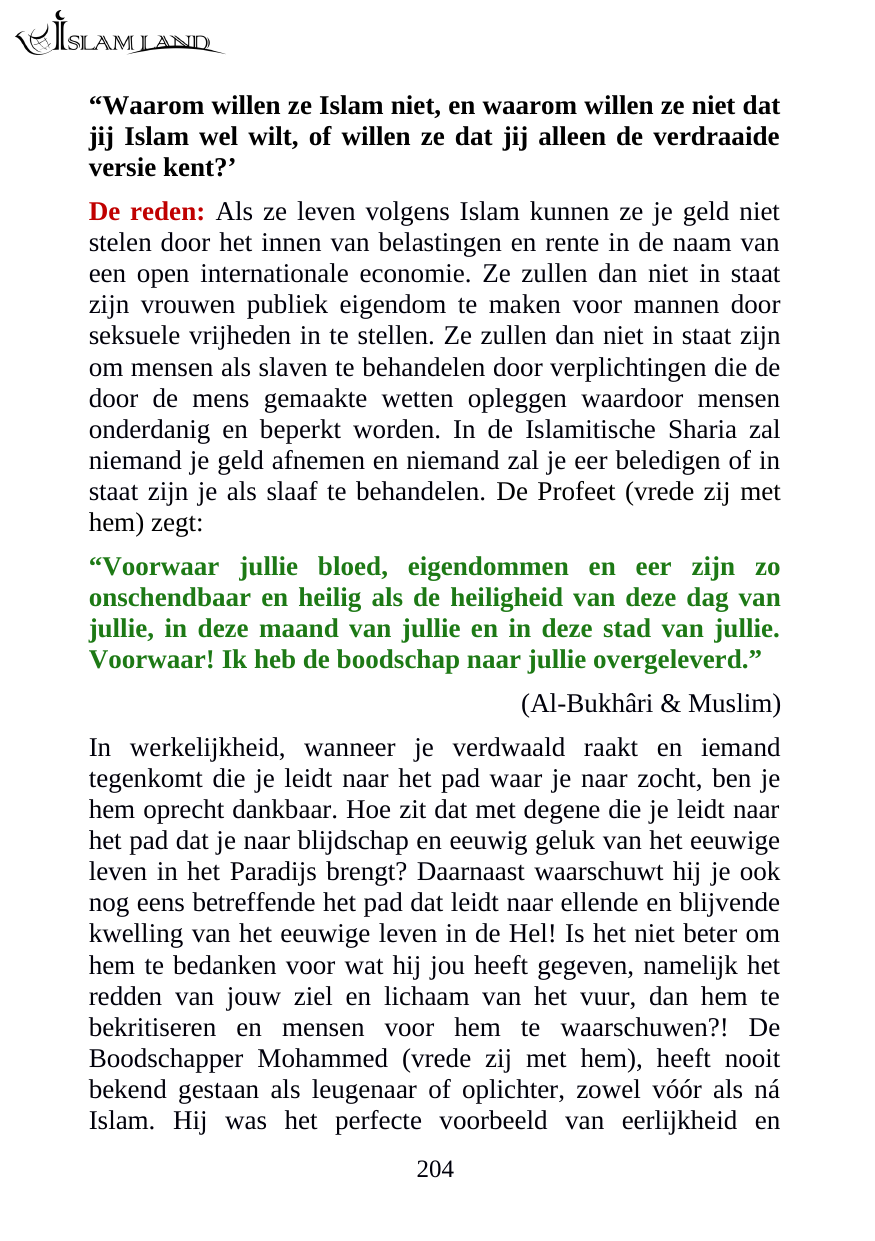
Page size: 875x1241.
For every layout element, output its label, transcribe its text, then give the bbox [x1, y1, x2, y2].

text “Waarom willen ze Islam niet, en waarom willen ze niet dat jij Islam wel wilt, of willen ze dat jij alleen de verdraaide versie kent?’ [88, 89, 781, 182]
text (Al-Bukhâri & Muslim) [88, 687, 781, 718]
text “Voorwaar jullie bloed, eigendommen en eer zijn zo onschendbaar en heilig als de heiligheid van deze dag van jullie, in deze maand van jullie en in deze stad van jullie. Voorwaar! Ik heb de boodschap naar jullie overgeleverd.” [88, 550, 781, 674]
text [88, 731, 781, 1136]
picture [14, 10, 227, 55]
text De reden: Als ze leven volgens Islam kunnen ze je geld niet stelen door het innen van belastingen en rente in de naam van een open internationale economie. Ze zullen dan niet in staat zijn vrouwen publiek eigendom te maken voor mannen door seksuele vrijheden in te stellen. Ze zullen dan niet in staat zijn om mensen als slaven te behandelen door verplichtingen die de door de mens gemaakte wetten opleggen waardoor mensen onderdanig en beperkt worden. In de Islamitische Sharia zal niemand je geld afnemen en niemand zal je eer beledigen of in staat zijn je als slaaf te behandelen. De Profeet (vrede zij met hem) zegt: [88, 195, 781, 537]
